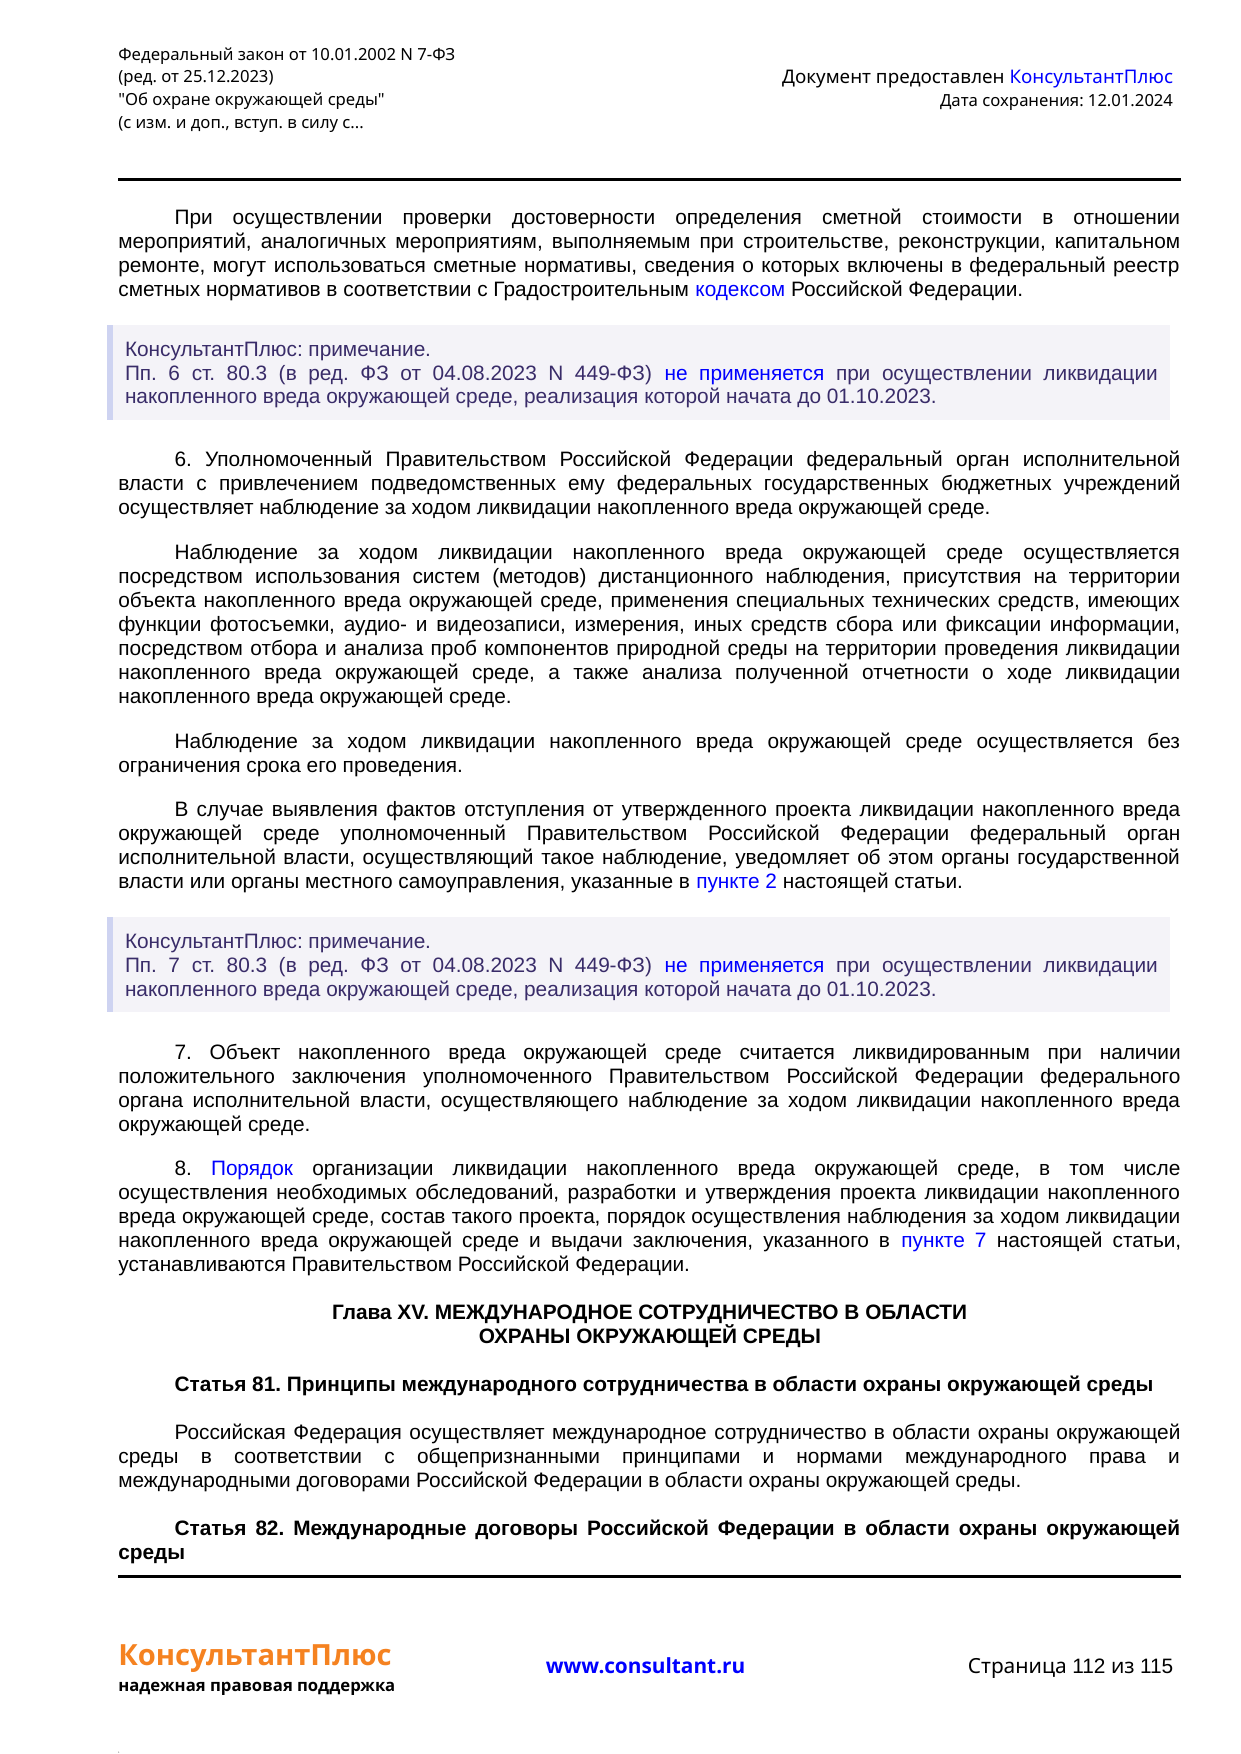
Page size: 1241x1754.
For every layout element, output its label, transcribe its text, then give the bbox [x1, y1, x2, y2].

title ОХРАНЫ ОКРУЖАЮЩЕЙ СРЕДЫ [118, 1324, 1181, 1348]
text Российская Федерация осуществляет международное сотрудничество в области охраны окружающей среды в соответствии с общепризнанными принципами и нормами международного права и международными договорами Российской Федерации в области охраны окружающей среды. [118, 1420, 1181, 1492]
title Статья 81. Принципы международного сотрудничества в области охраны окружающей среды [118, 1372, 1181, 1396]
table_header [107, 325, 113, 420]
table_header [113, 325, 125, 420]
text Наблюдение за ходом ликвидации накопленного вреда окружающей среде осуществляется без ограничения срока его проведения. [118, 728, 1181, 776]
text 8. Порядок организации ликвидации накопленного вреда окружающей среде, в том числе осуществления необходимых обследований, разработки и утверждения проекта ликвидации накопленного вреда окружающей среде, состав такого проекта, порядок осуществления наблюдения за ходом ликвидации накопленного вреда окружающей среде и выдачи заключения, указанного в пункте 7 настоящей статьи, устанавливаются Правительством Российской Федерации. [118, 1156, 1181, 1276]
text При осуществлении проверки достоверности определения сметной стоимости в отношении мероприятий, аналогичных мероприятиям, выполняемым при строительстве, реконструкции, капитальном ремонте, могут использоваться сметные нормативы, сведения о которых включены в федеральный реестр сметных нормативов в соответствии с Градостроительным кодексом Российской Федерации. [118, 205, 1181, 301]
table_header [1158, 917, 1170, 1012]
text 6. Уполномоченный Правительством Российской Федерации федеральный орган исполнительной власти с привлечением подведомственных ему федеральных государственных бюджетных учреждений осуществляет наблюдение за ходом ликвидации накопленного вреда окружающей среде. [118, 447, 1181, 519]
table_header [113, 917, 125, 1012]
table_header [1158, 325, 1170, 420]
table_header КонсультантПлюс: примечание. Пп. 7 ст. 80.3 (в ред. ФЗ от 04.08.2023 N 449-ФЗ) не применяется при осуществлении ликвидации накопленного вреда окружающей среде, реализация которой начата до 01.10.2023. [125, 917, 1158, 1012]
table_header [107, 917, 113, 1012]
table_header КонсультантПлюс: примечание. Пп. 6 ст. 80.3 (в ред. ФЗ от 04.08.2023 N 449-ФЗ) не применяется при осуществлении ликвидации накопленного вреда окружающей среде, реализация которой начата до 01.10.2023. [125, 325, 1158, 420]
title Глава XV. МЕЖДУНАРОДНОЕ СОТРУДНИЧЕСТВО В ОБЛАСТИ [118, 1300, 1181, 1324]
text 7. Объект накопленного вреда окружающей среде считается ликвидированным при наличии положительного заключения уполномоченного Правительством Российской Федерации федерального органа исполнительной власти, осуществляющего наблюдение за ходом ликвидации накопленного вреда окружающей среде. [118, 1039, 1181, 1135]
title Статья 82. Международные договоры Российской Федерации в области охраны окружающей среды [118, 1516, 1181, 1563]
text В случае выявления фактов отступления от утвержденного проекта ликвидации накопленного вреда окружающей среде уполномоченный Правительством Российской Федерации федеральный орган исполнительной власти, осуществляющий такое наблюдение, уведомляет об этом органы государственной власти или органы местного самоуправления, указанные в пункте 2 настоящей статьи. [118, 797, 1181, 893]
text Наблюдение за ходом ликвидации накопленного вреда окружающей среде осуществляется посредством использования систем (методов) дистанционного наблюдения, присутствия на территории объекта накопленного вреда окружающей среде, применения специальных технических средств, имеющих функции фотосъемки, аудио- и видеозаписи, измерения, иных средств сбора или фиксации информации, посредством отбора и анализа проб компонентов природной среды на территории проведения ликвидации накопленного вреда окружающей среде, а также анализа полученной отчетности о ходе ликвидации накопленного вреда окружающей среде. [118, 540, 1181, 708]
